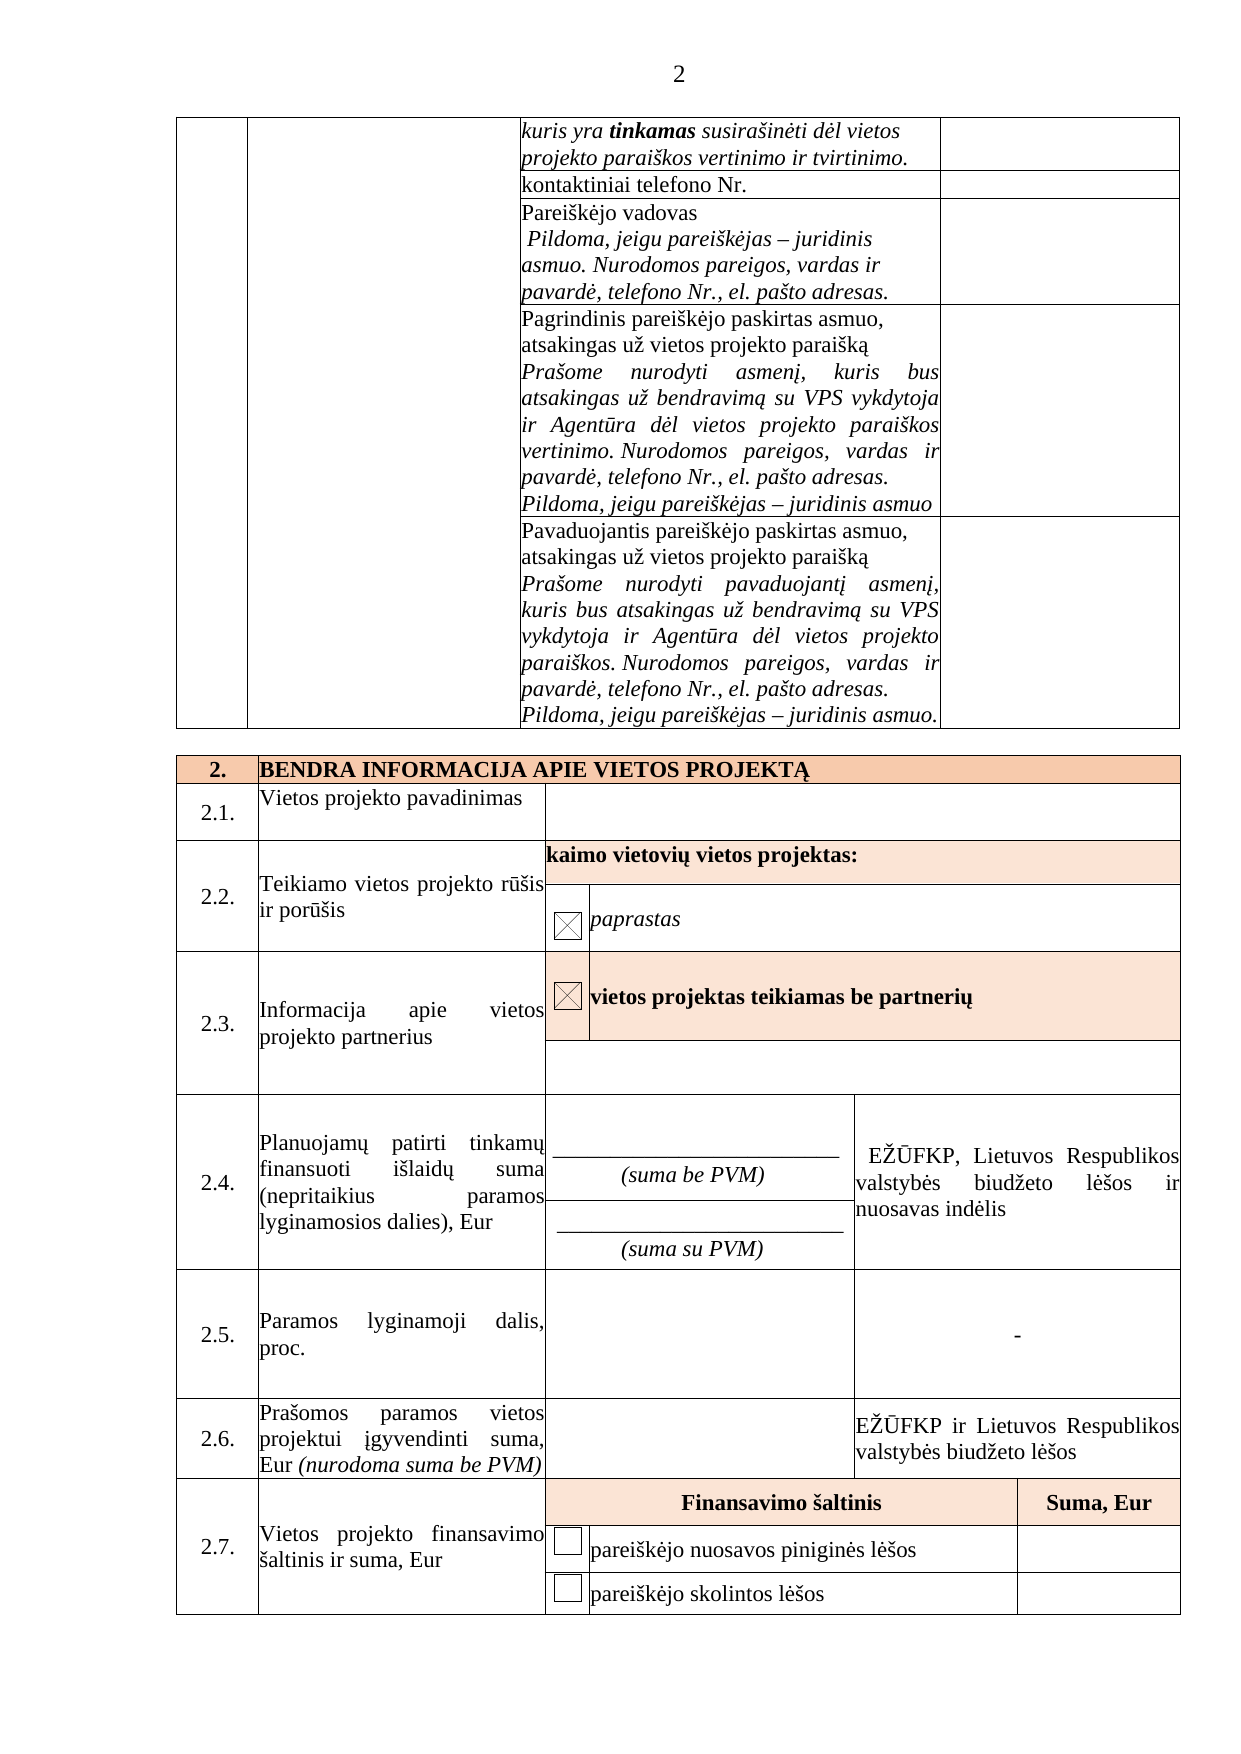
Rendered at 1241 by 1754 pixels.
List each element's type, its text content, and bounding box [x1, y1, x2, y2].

table_cell Informacija apie vietos projekto partnerius [259, 952, 545, 1094]
table_cell [1018, 1573, 1180, 1613]
table_cell 2.4. [177, 1095, 258, 1269]
table_cell pareiškėjo skolintos lėšos [590, 1573, 1017, 1613]
table_cell [1018, 1526, 1180, 1572]
table_cell kaimo vietovių vietos projektas: [546, 841, 1180, 883]
table_cell _________________________ (suma be PVM) [546, 1095, 854, 1200]
table_cell [941, 517, 1179, 728]
table_cell 2.1. [177, 784, 258, 840]
table_cell Planuojamų patirti tinkamų finansuoti išlaidų suma (nepritaikius paramos lyginamosios dalies), Eur [259, 1095, 545, 1269]
table_cell [546, 1573, 589, 1613]
table_cell - [855, 1270, 1180, 1398]
table_cell 2.2. [177, 841, 258, 951]
table_cell _________________________ (suma su PVM) [546, 1201, 854, 1269]
table_cell 2.7. [177, 1479, 258, 1613]
table_cell [941, 305, 1179, 516]
table_cell kontaktiniai telefono Nr. [521, 171, 940, 198]
table_cell [941, 199, 1179, 304]
table_cell 2.5. [177, 1270, 258, 1398]
table_cell paprastas [590, 885, 1180, 951]
table_cell Pagrindinis pareiškėjo paskirtas asmuo, atsakingas už vietos projekto paraišką Prašome nurodyti asmenį, kuris bus atsakingas už bendravimą su VPS vykdytoja ir Agentūra dėl vietos projekto paraiškos vertinimo. Nurodomos pareigos, vardas ir pavardė, telefono Nr., el. pašto adresas. Pildoma, jeigu pareiškėjas – juridinis asmuo [521, 305, 940, 516]
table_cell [521, 118, 940, 170]
table_header 2. [177, 756, 258, 783]
table_header BENDRA INFORMACIJA APIE VIETOS PROJEKTĄ [259, 756, 1180, 783]
table_cell Prašomos paramos vietos projektui įgyvendinti suma, Eur (nurodoma suma be PVM) [259, 1399, 545, 1478]
table_cell 2.6. [177, 1399, 258, 1478]
table_cell Teikiamo vietos projekto rūšis ir porūšis [259, 841, 545, 951]
table_cell Pavaduojantis pareiškėjo paskirtas asmuo, atsakingas už vietos projekto paraišką Prašome nurodyti pavaduojantį asmenį, kuris bus atsakingas už bendravimą su VPS vykdytoja ir Agentūra dėl vietos projekto paraiškos. Nurodomos pareigos, vardas ir pavardė, telefono Nr., el. pašto adresas. Pildoma, jeigu pareiškėjas – juridinis asmuo. [521, 517, 940, 728]
table_cell pareiškėjo nuosavos piniginės lėšos [590, 1526, 1017, 1572]
table_cell [546, 1270, 854, 1398]
table_cell [546, 1526, 589, 1572]
table_cell [941, 171, 1179, 198]
table_cell [546, 952, 589, 1040]
table_cell Suma, Eur [1018, 1479, 1180, 1525]
table_cell Vietos projekto finansavimo šaltinis ir suma, Eur [259, 1479, 545, 1613]
table_cell vietos projektas teikiamas be partnerių [590, 952, 1180, 1040]
table_cell 2.3. [177, 952, 258, 1094]
table_cell [941, 118, 1179, 170]
table_cell Paramos lyginamoji dalis, proc. [259, 1270, 545, 1398]
table_cell [546, 1041, 1180, 1094]
table_cell [546, 784, 1180, 840]
table_cell Pareiškėjo vadovas Pildoma, jeigu pareiškėjas – juridinis asmuo. Nurodomos pareigos, vardas ir pavardė, telefono Nr., el. pašto adresas. [521, 199, 940, 304]
table_cell Finansavimo šaltinis [546, 1479, 1017, 1525]
table_cell Vietos projekto pavadinimas [259, 784, 545, 840]
table_cell [546, 1399, 854, 1478]
table_cell EŽŪFKP ir Lietuvos Respublikos valstybės biudžeto lėšos [855, 1399, 1180, 1478]
table_cell [546, 885, 589, 951]
table_cell EŽŪFKP, Lietuvos Respublikos valstybės biudžeto lėšos ir nuosavas indėlis [855, 1095, 1180, 1269]
